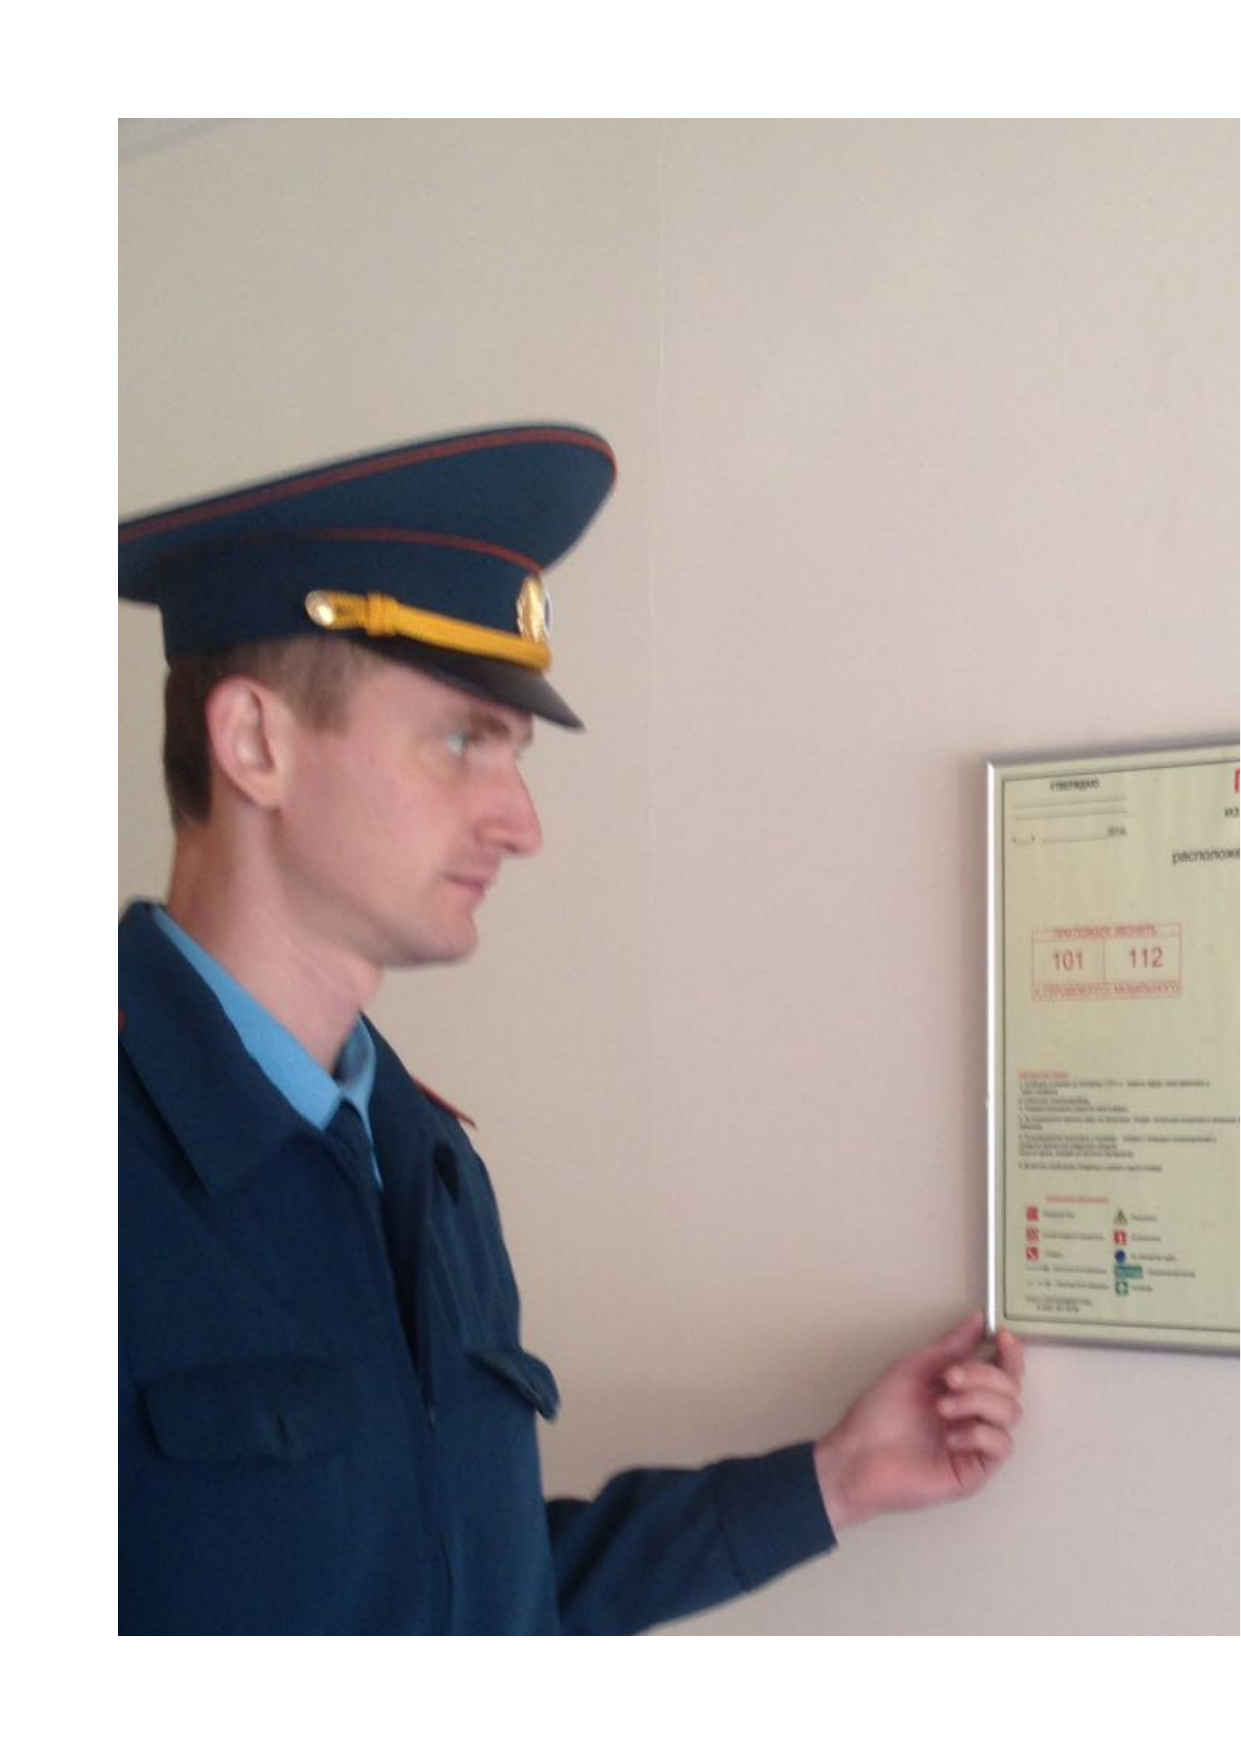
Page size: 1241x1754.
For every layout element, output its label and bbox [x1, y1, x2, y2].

picture [118, 118, 1241, 1636]
